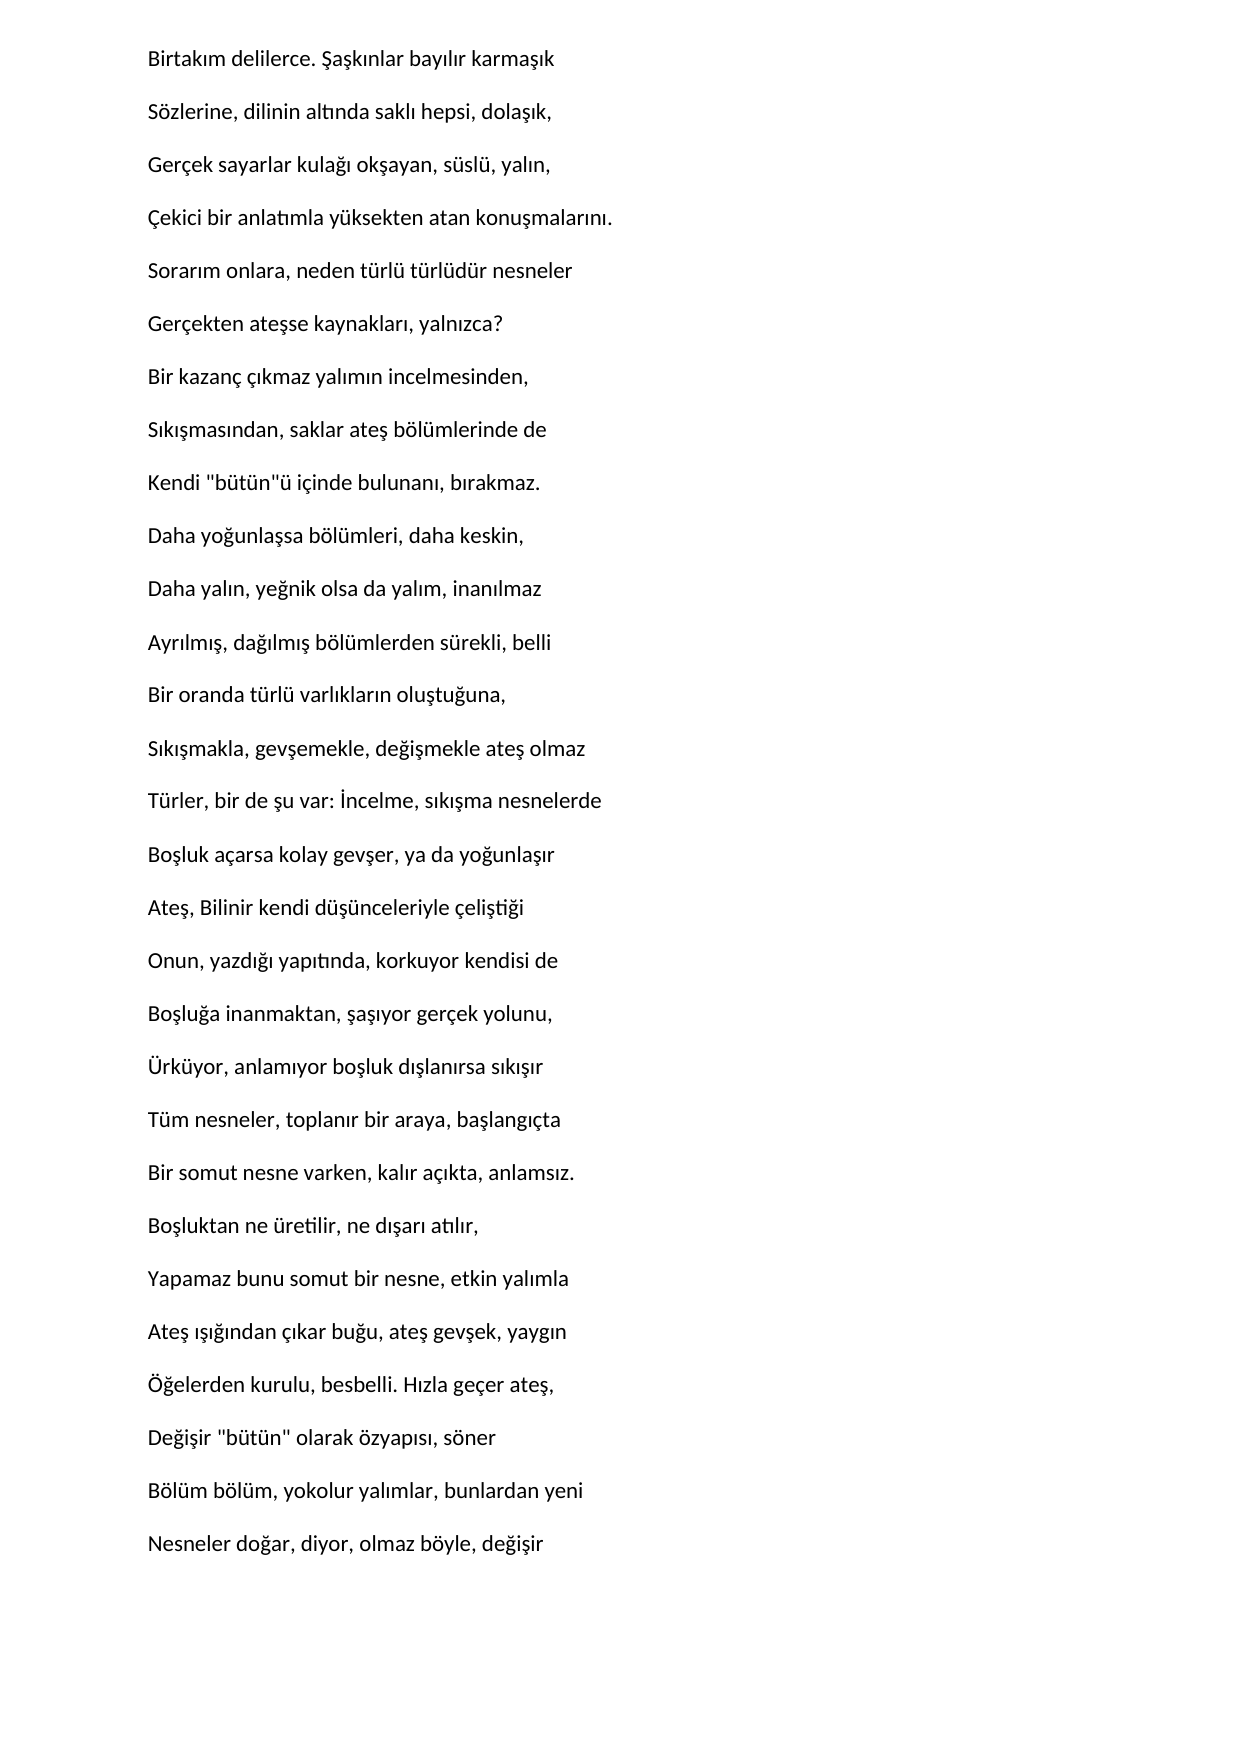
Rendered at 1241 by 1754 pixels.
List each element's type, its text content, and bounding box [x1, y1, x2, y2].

text Gerçek sayarlar kulağı okşayan, süslü, yalın, [148, 150, 1093, 178]
text Değişir "bütün" olarak özyapısı, söner [148, 1423, 1093, 1451]
text Boşluk açarsa kolay gevşer, ya da yoğunlaşır [148, 840, 1093, 868]
text Daha yalın, yeğnik olsa da yalım, inanılmaz [148, 574, 1093, 603]
text Türler, bir de şu var: İncelme, sıkışma nesnelerde [148, 787, 1093, 815]
text Nesneler doğar, diyor, olmaz böyle, değişir [148, 1529, 1093, 1557]
text Bir somut nesne varken, kalır açıkta, anlamsız. [148, 1158, 1093, 1186]
text Gerçekten ateşse kaynakları, yalnızca? [148, 309, 1093, 337]
text Bir kazanç çıkmaz yalımın incelmesinden, [148, 362, 1093, 391]
text Bir oranda türlü varlıkların oluştuğuna, [148, 681, 1093, 709]
text Sıkışmasından, saklar ateş bölümlerinde de [148, 416, 1093, 443]
text Ateş ışığından çıkar buğu, ateş gevşek, yaygın [148, 1317, 1093, 1345]
text Ateş, Bilinir kendi düşünceleriyle çeliştiği [148, 893, 1093, 921]
text Çekici bir anlatımla yüksekten atan konuşmalarını. [148, 203, 1093, 231]
text Birtakım delilerce. Şaşkınlar bayılır karmaşık [148, 44, 1093, 72]
text Boşluğa inanmaktan, şaşıyor gerçek yolunu, [148, 999, 1093, 1027]
text Sorarım onlara, neden türlü türlüdür nesneler [148, 256, 1093, 284]
text Tüm nesneler, toplanır bir araya, başlangıçta [148, 1105, 1093, 1133]
text Ayrılmış, dağılmış bölümlerden sürekli, belli [148, 628, 1093, 656]
text Sıkışmakla, gevşemekle, değişmekle ateş olmaz [148, 734, 1093, 762]
text Ürküyor, anlamıyor boşluk dışlanırsa sıkışır [148, 1052, 1093, 1080]
text Bölüm bölüm, yokolur yalımlar, bunlardan yeni [148, 1476, 1093, 1504]
text Sözlerine, dilinin altında saklı hepsi, dolaşık, [148, 97, 1093, 125]
text Kendi "bütün"ü içinde bulunanı, bırakmaz. [148, 468, 1093, 497]
text Öğelerden kurulu, besbelli. Hızla geçer ateş, [148, 1370, 1093, 1398]
text Boşluktan ne üretilir, ne dışarı atılır, [148, 1211, 1093, 1239]
text Yapamaz bunu somut bir nesne, etkin yalımla [148, 1264, 1093, 1292]
text Daha yoğunlaşsa bölümleri, daha keskin, [148, 522, 1093, 549]
text Onun, yazdığı yapıtında, korkuyor kendisi de [148, 946, 1093, 974]
